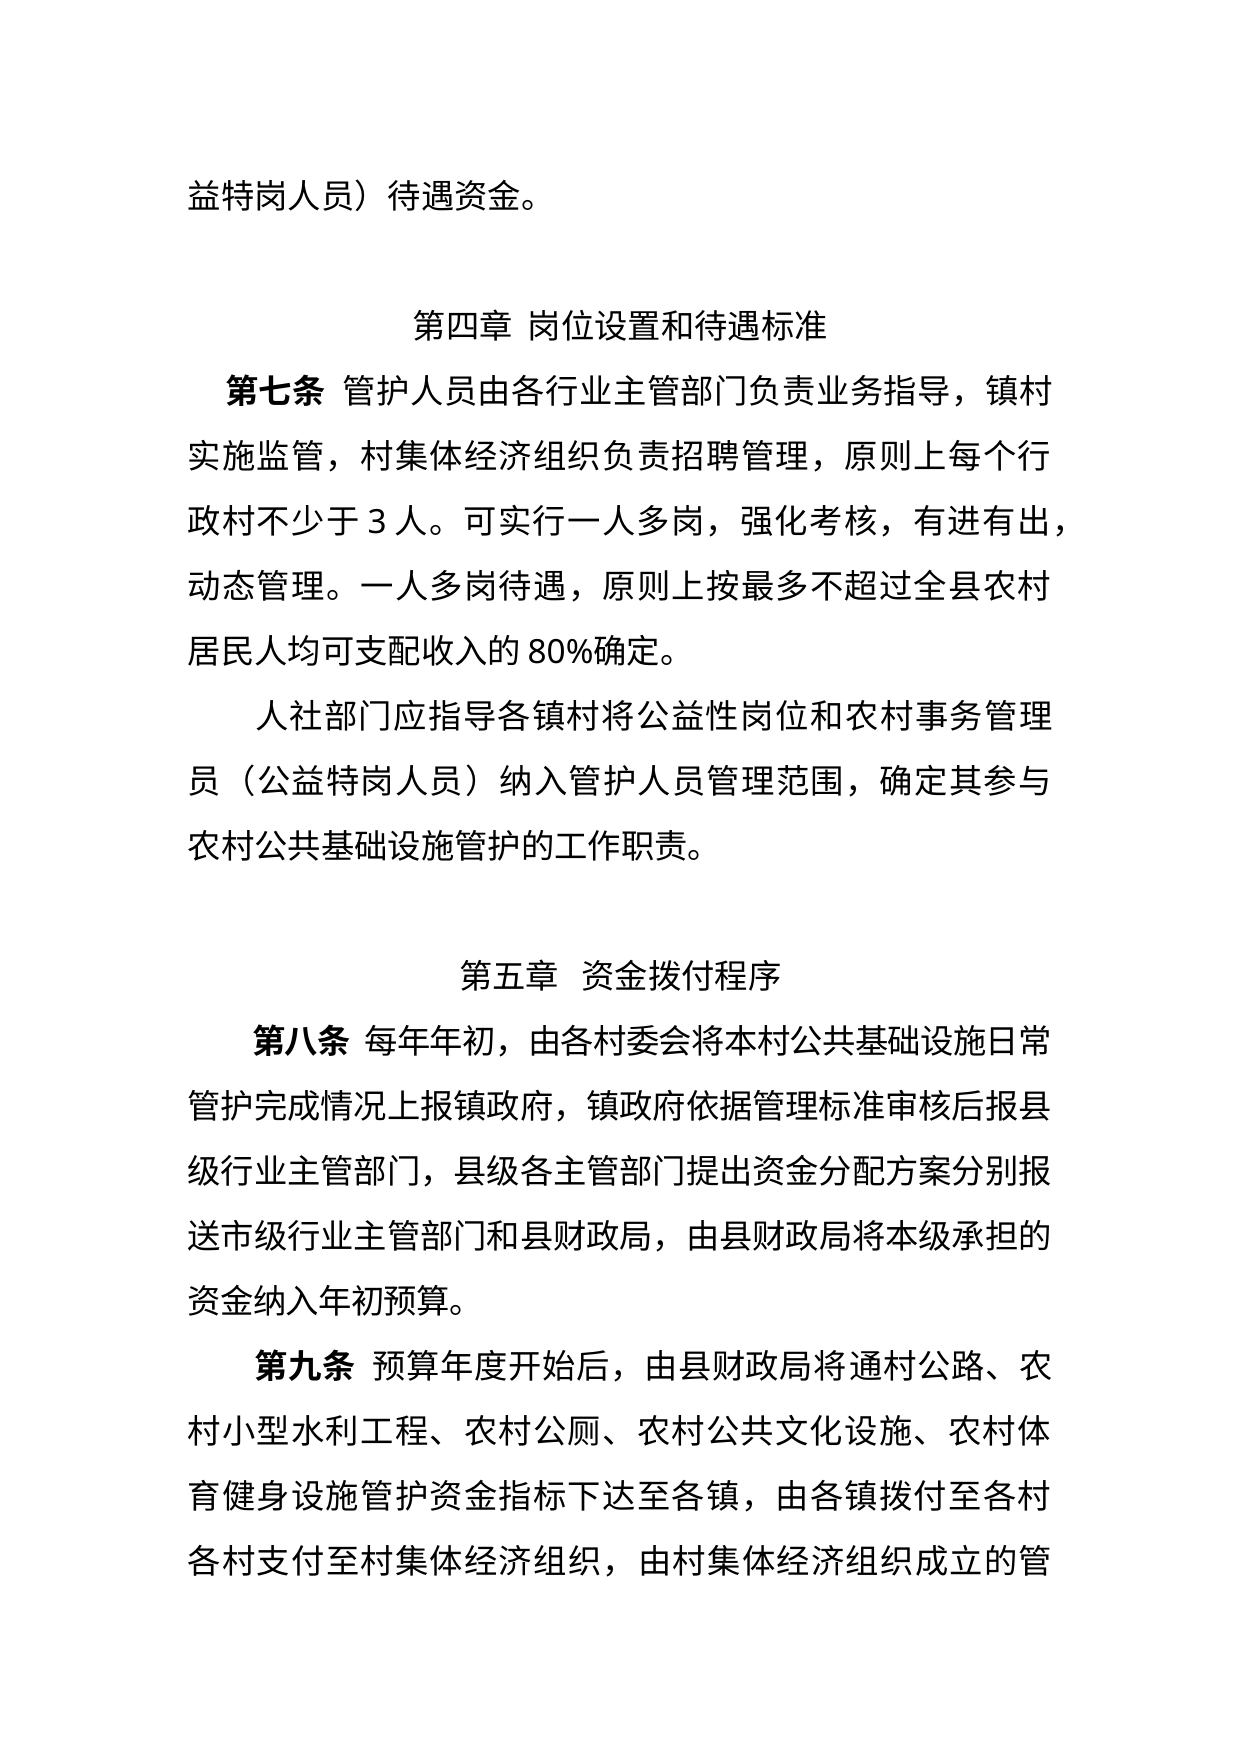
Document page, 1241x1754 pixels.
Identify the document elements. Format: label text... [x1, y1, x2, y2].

text 人社部门应指导各镇村将公益性岗位和农村事务管理员（公益特岗人员）纳入管护人员管理范围，确定其参与农村公共基础设施管护的工作职责。 [187, 682, 1053, 877]
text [187, 1332, 1053, 1592]
text 第八条 每年年初，由各村委会将本村公共基础设施日常管护完成情况上报镇政府，镇政府依据管理标准审核后报县级行业主管部门，县级各主管部门提出资金分配方案分别报送市级行业主管部门和县财政局，由县财政局将本级承担的资金纳入年初预算。 [187, 1007, 1053, 1332]
text 第七条 管护人员由各行业主管部门负责业务指导，镇村实施监管，村集体经济组织负责招聘管理，原则上每个行政村不少于3人。可实行一人多岗，强化考核，有进有出，动态管理。一人多岗待遇，原则上按最多不超过全县农村居民人均可支配收入的80%确定。 [187, 357, 1053, 682]
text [187, 162, 1053, 227]
text 第四章 岗位设置和待遇标准 [187, 292, 1053, 357]
text 第五章 资金拨付程序 [187, 942, 1053, 1007]
